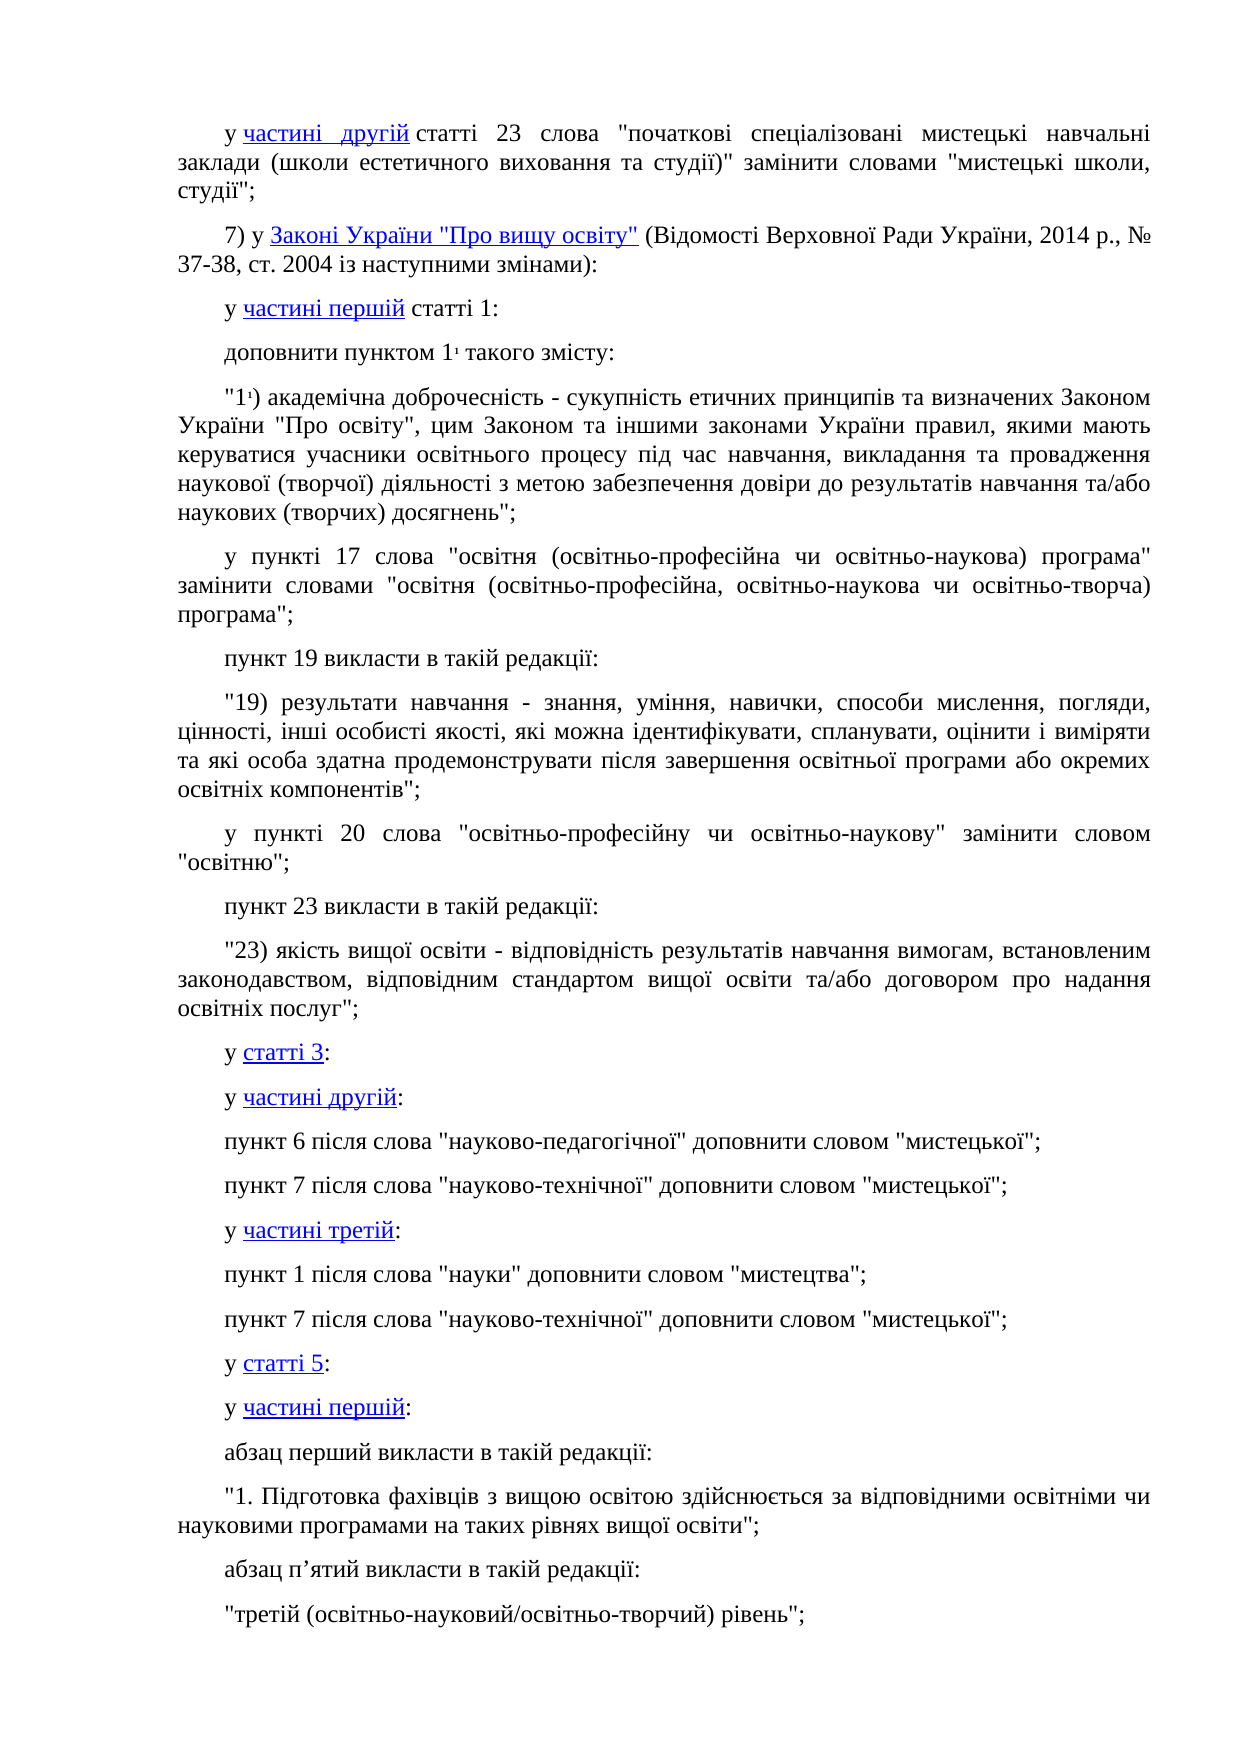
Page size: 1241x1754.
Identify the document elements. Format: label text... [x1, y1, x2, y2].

text пункт 19 викласти в такій редакції: [177, 643, 1152, 672]
text 7) у Законі України "Про вищу освіту" (Відомості Верховної Ради України, 2014 р., № 37-38, ст. 2004 із наступними змінами): [177, 220, 1152, 277]
text пункт 6 після слова "науково-педагогічної" доповнити словом "мистецької"; [177, 1126, 1152, 1155]
text "1. Підготовка фахівців з вищою освітою здійснюється за відповідними освітніми чи науковими програмами на таких рівнях вищої освіти"; [177, 1481, 1152, 1539]
text у частині третій: [177, 1215, 1152, 1244]
text пункт 7 після слова "науково-технічної" доповнити словом "мистецької"; [177, 1171, 1152, 1199]
text у частині першій статті 1: [177, 293, 1152, 322]
text у пункті 17 слова "освітня (освітньо-професійна чи освітньо-наукова) програма" замінити словами "освітня (освітньо-професійна, освітньо-наукова чи освітньо-творча) програма"; [177, 541, 1152, 627]
text пункт 1 після слова "науки" доповнити словом "мистецтва"; [177, 1259, 1152, 1288]
text у частині першій: [177, 1392, 1152, 1421]
text "1-1) академічна доброчесність - сукупність етичних принципів та визначених Законом України "Про освіту", цим Законом та іншими законами України правил, якими мають керуватися учасники освітнього процесу під час навчання, викладання та провадження наукової (творчої) діяльності з метою забезпечення довіри до результатів навчання та/або наукових (творчих) досягнень"; [177, 382, 1152, 526]
text у пункті 20 слова "освітньо-професійну чи освітньо-наукову" замінити словом "освітню"; [177, 818, 1152, 876]
text "третій (освітньо-науковий/освітньо-творчий) рівень"; [177, 1599, 1152, 1627]
text абзац перший викласти в такій редакції: [177, 1437, 1152, 1466]
text у частині другій: [177, 1082, 1152, 1111]
text пункт 23 викласти в такій редакції: [177, 891, 1152, 920]
text у статті 3: [177, 1037, 1152, 1066]
text у статті 5: [177, 1348, 1152, 1377]
text доповнити пунктом 1-1 такого змісту: [177, 337, 1152, 366]
text абзац п’ятий викласти в такій редакції: [177, 1554, 1152, 1583]
text "19) результати навчання - знання, уміння, навички, способи мислення, погляди, цінності, інші особисті якості, які можна ідентифікувати, спланувати, оцінити і виміряти та які особа здатна продемонструвати після завершення освітньої програми або окремих освітніх компонентів"; [177, 687, 1152, 802]
text пункт 7 після слова "науково-технічної" доповнити словом "мистецької"; [177, 1304, 1152, 1332]
text "23) якість вищої освіти - відповідність результатів навчання вимогам, встановленим законодавством, відповідним стандартом вищої освіти та/або договором про надання освітніх послуг"; [177, 936, 1152, 1022]
text у частині другій статті 23 слова "початкові спеціалізовані мистецькі навчальні заклади (школи естетичного виховання та студії)" замінити словами "мистецькі школи, студії"; [177, 118, 1152, 204]
